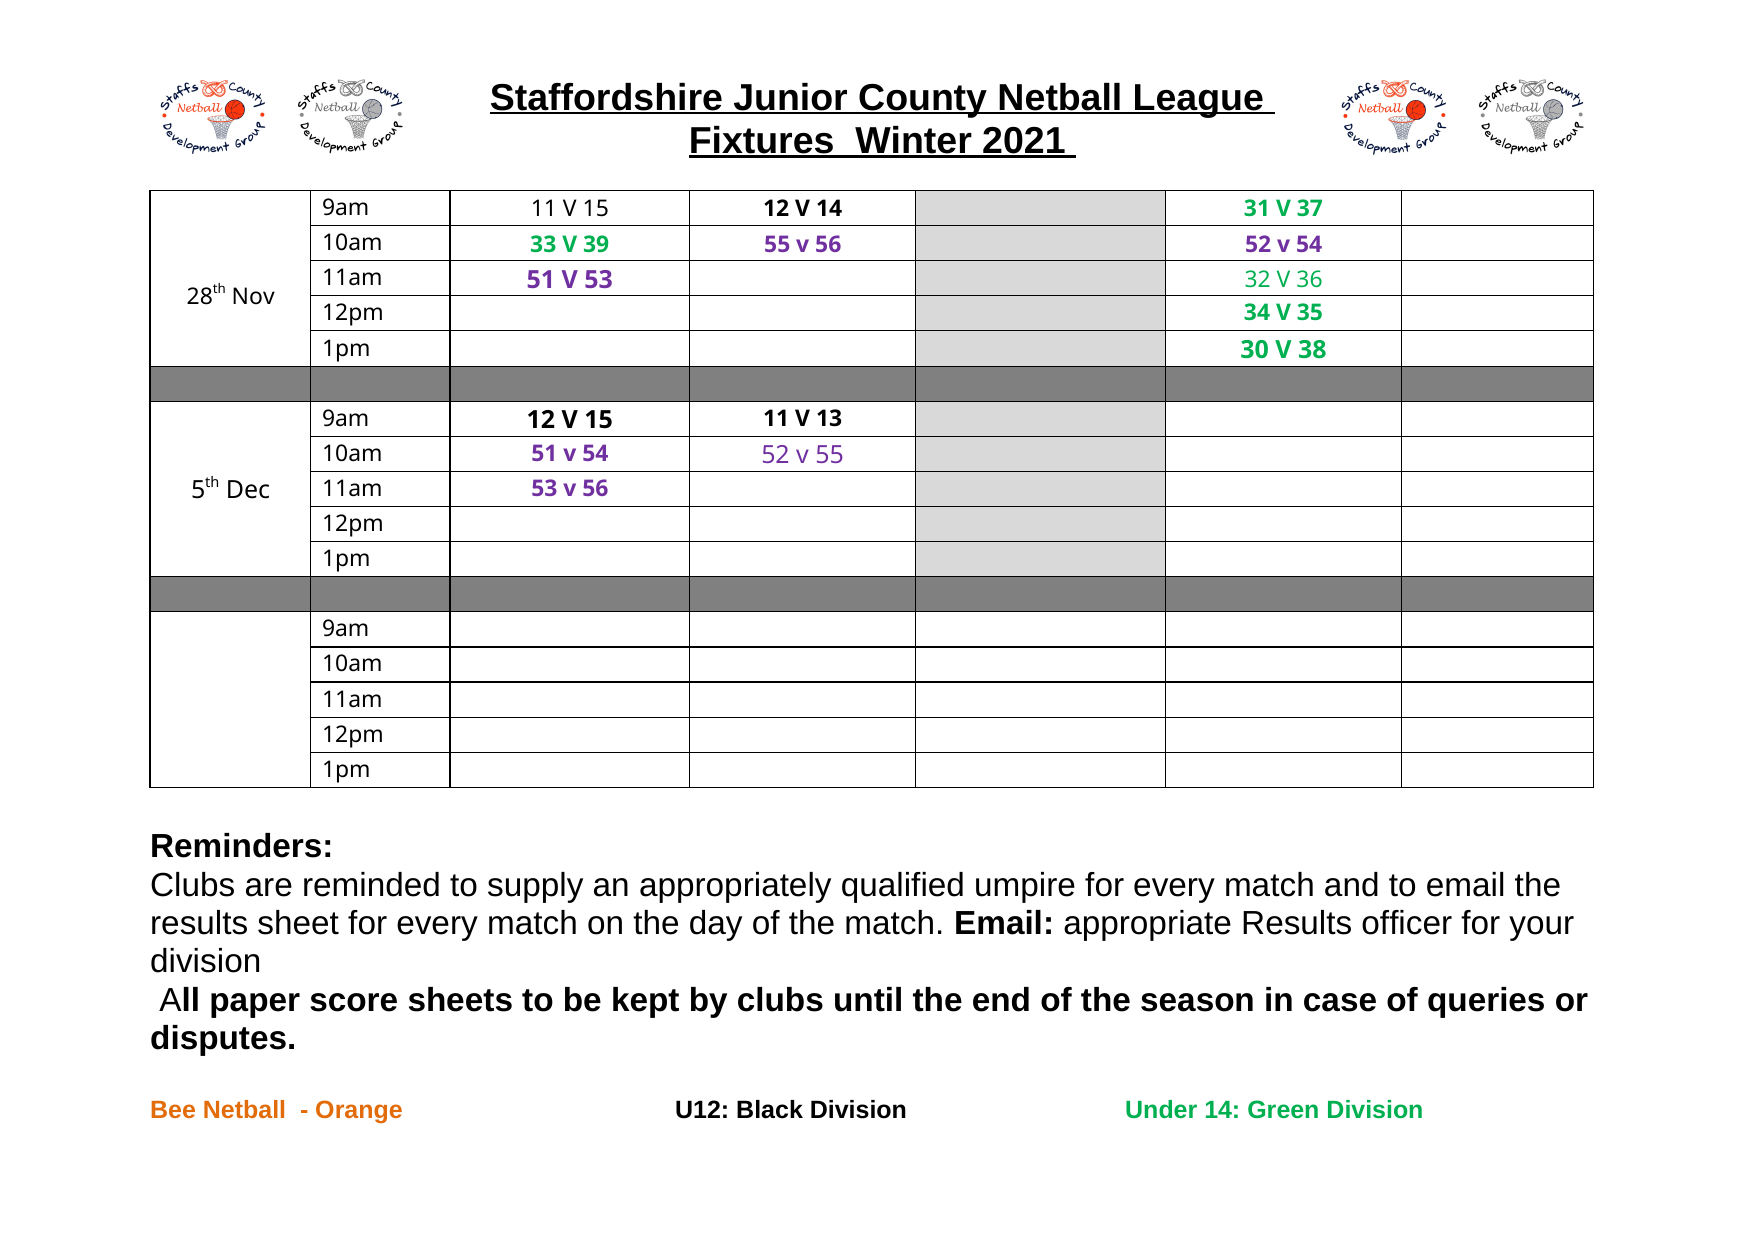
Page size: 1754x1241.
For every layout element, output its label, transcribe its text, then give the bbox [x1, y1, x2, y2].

table_cell [151, 577, 310, 611]
table_cell 12pm [311, 296, 449, 330]
table_cell [1166, 753, 1401, 787]
table_cell [1402, 437, 1593, 471]
table_cell 33 V 39 [451, 226, 689, 260]
table_cell [311, 367, 449, 401]
table_cell [1402, 191, 1593, 225]
table_cell 52 v 54 [1166, 226, 1401, 260]
table_cell 12pm [311, 507, 449, 541]
table_cell [451, 648, 689, 681]
table_cell 1pm [311, 542, 449, 576]
table_cell [690, 296, 915, 330]
text Clubs are reminded to supply an appropriately qualified umpire for every match and to email the results sheet for every match on the day of the match. Email: appropriate Results officer for your division [150, 865, 1604, 980]
table_cell [916, 612, 1165, 646]
table_cell 9am [311, 612, 449, 646]
table_cell [1402, 683, 1593, 717]
table_cell 32 V 36 [1166, 261, 1401, 295]
table_cell [1166, 542, 1401, 576]
table_cell 1pm [311, 331, 449, 366]
table_cell [1402, 753, 1593, 787]
table_cell 10am [311, 437, 449, 471]
table_cell [1166, 507, 1401, 541]
table_cell [451, 683, 689, 717]
table_cell [916, 331, 1165, 366]
table_cell [916, 718, 1165, 752]
table_cell [451, 367, 689, 401]
table_cell [451, 331, 689, 366]
table_cell [1402, 226, 1593, 260]
table_cell 51 V 53 [451, 261, 689, 295]
table_cell [1166, 648, 1401, 681]
table_cell 12 V 15 [451, 402, 689, 436]
table_cell [916, 753, 1165, 787]
table_cell 52 v 55 [690, 437, 915, 471]
table_cell 11am [311, 261, 449, 295]
table_cell [690, 577, 915, 611]
table_cell [690, 507, 915, 541]
table_cell [916, 648, 1165, 681]
table_cell 10am [311, 648, 449, 681]
table_cell [1166, 437, 1401, 471]
table_cell [1402, 261, 1593, 295]
table_cell [916, 507, 1165, 541]
table_cell [451, 612, 689, 646]
table_cell [1166, 472, 1401, 506]
table_cell [1166, 683, 1401, 717]
table_cell [916, 296, 1165, 330]
table_cell [451, 577, 689, 611]
table_cell [451, 542, 689, 576]
table_cell [1402, 577, 1593, 611]
table_cell [1402, 331, 1593, 366]
text Bee Netball - Orange U12: Black Division Under 14: Green Division [150, 1095, 1604, 1124]
table_cell [1166, 402, 1401, 436]
table_cell [916, 683, 1165, 717]
table_cell [916, 542, 1165, 576]
table_cell [451, 753, 689, 787]
table_cell 51 v 54 [451, 437, 689, 471]
table_cell [1402, 472, 1593, 506]
table_cell 34 V 35 [1166, 296, 1401, 330]
table_cell [1402, 612, 1593, 646]
table_cell 28th Nov [151, 191, 310, 366]
table_cell [1166, 612, 1401, 646]
table_cell [690, 612, 915, 646]
table_cell [1402, 648, 1593, 681]
table_cell [916, 226, 1165, 260]
table_cell [916, 437, 1165, 471]
table_cell 30 V 38 [1166, 331, 1401, 366]
table_cell 12 V 14 [690, 191, 915, 225]
text Reminders: [150, 826, 1604, 865]
table_cell 53 v 56 [451, 472, 689, 506]
table_cell [916, 367, 1165, 401]
table_cell [916, 191, 1165, 225]
table_cell 12pm [311, 718, 449, 752]
table_cell [1402, 296, 1593, 330]
table_cell [690, 542, 915, 576]
table_cell [151, 612, 310, 787]
table_cell [1166, 367, 1401, 401]
table_cell [451, 507, 689, 541]
table_cell [1402, 542, 1593, 576]
table_cell 11 V 13 [690, 402, 915, 436]
table_cell 11am [311, 472, 449, 506]
text All paper score sheets to be kept by clubs until the end of the season in case of queries or disputes. [150, 980, 1604, 1057]
table_cell 10am [311, 226, 449, 260]
table_cell 9am [311, 191, 449, 225]
table_cell [690, 683, 915, 717]
table_cell [1402, 507, 1593, 541]
table_cell [451, 296, 689, 330]
table_cell [1402, 718, 1593, 752]
picture [1331, 75, 1594, 164]
table_cell [690, 472, 915, 506]
table_cell [451, 718, 689, 752]
table_cell [690, 753, 915, 787]
table_cell [311, 577, 449, 611]
table_cell [916, 472, 1165, 506]
table_cell 55 v 56 [690, 226, 915, 260]
table_cell [1402, 367, 1593, 401]
table_cell [916, 402, 1165, 436]
table_cell [690, 648, 915, 681]
table_cell [1166, 577, 1401, 611]
table_cell 11 V 15 [451, 191, 689, 225]
table_cell 5th Dec [151, 402, 310, 576]
table_cell [690, 261, 915, 295]
table_cell [1166, 718, 1401, 752]
table_cell [916, 261, 1165, 295]
table_cell 11am [311, 683, 449, 717]
table_cell [690, 718, 915, 752]
table_cell 31 V 37 [1166, 191, 1401, 225]
table_cell [690, 331, 915, 366]
table_cell 9am [311, 402, 449, 436]
picture [150, 75, 413, 163]
table_cell [151, 367, 310, 401]
table_cell [690, 367, 915, 401]
table_cell [916, 577, 1165, 611]
table_cell 1pm [311, 753, 449, 787]
table_cell [1402, 402, 1593, 436]
